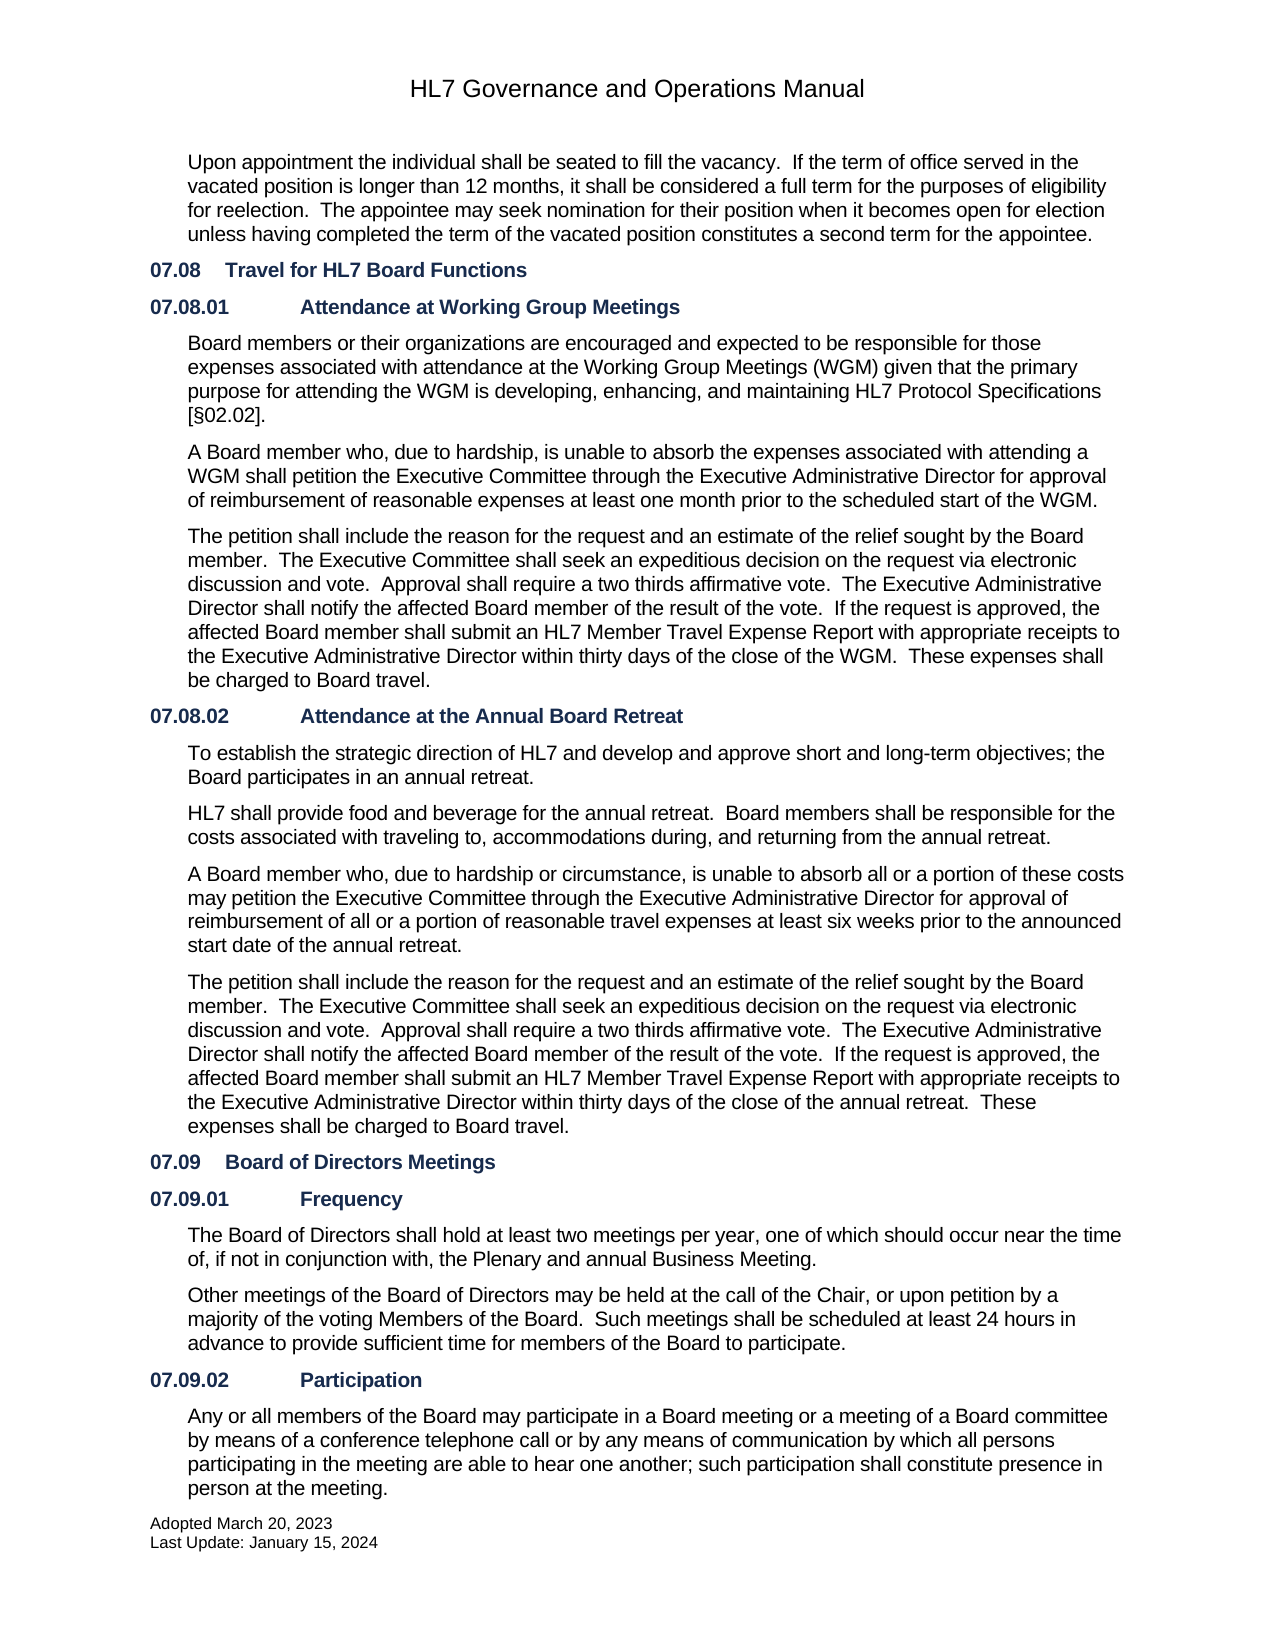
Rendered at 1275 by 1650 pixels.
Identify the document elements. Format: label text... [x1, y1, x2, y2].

subtitle Board of Directors Meetings [150, 1150, 1125, 1174]
subtitle Frequency [150, 1186, 1125, 1210]
text The petition shall include the reason for the request and an estimate of the relief sought by the Board member. The Executive Committee shall seek an expeditious decision on the request via electronic discussion and vote. Approval shall require a two thirds affirmative vote. The Executive Administrative Director shall notify the affected Board member of the result of the vote. If the request is approved, the affected Board member shall submit an HL7 Member Travel Expense Report with appropriate receipts to the Executive Administrative Director within thirty days of the close of the annual retreat. These expenses shall be charged to Board travel. [187, 970, 1125, 1137]
text Any or all members of the Board may participate in a Board meeting or a meeting of a Board committee by means of a conference telephone call or by any means of communication by which all persons participating in the meeting are able to hear one another; such participation shall constitute presence in person at the meeting. [187, 1404, 1125, 1500]
text A Board member who, due to hardship or circumstance, is unable to absorb all or a portion of these costs may petition the Executive Committee through the Executive Administrative Director for approval of reimbursement of all or a portion of reasonable travel expenses at least six weeks prior to the announced start date of the annual retreat. [187, 861, 1125, 957]
text Upon appointment the individual shall be seated to fill the vacancy. If the term of office served in the vacated position is longer than 12 months, it shall be considered a full term for the purposes of eligibility for reelection. The appointee may seek nomination for their position when it becomes open for election unless having completed the term of the vacated position constitutes a second term for the appointee. [187, 150, 1125, 246]
text Board members or their organizations are encouraged and expected to be responsible for those expenses associated with attendance at the Working Group Meetings (WGM) given that the primary purpose for attending the WGM is developing, enhancing, and maintaining HL7 Protocol Specifications [§02.02]. [187, 331, 1125, 427]
text To establish the strategic direction of HL7 and develop and approve short and long-term objectives; the Board participates in an annual retreat. [187, 741, 1125, 788]
text HL7 shall provide food and beverage for the annual retreat. Board members shall be responsible for the costs associated with traveling to, accommodations during, and returning from the annual retreat. [187, 801, 1125, 849]
text The Board of Directors shall hold at least two meetings per year, one of which should occur near the time of, if not in conjunction with, the Plenary and annual Business Meeting. [187, 1223, 1125, 1271]
subtitle Travel for HL7 Board Functions [150, 258, 1125, 282]
subtitle Attendance at the Annual Board Retreat [150, 704, 1125, 728]
text The petition shall include the reason for the request and an estimate of the relief sought by the Board member. The Executive Committee shall seek an expeditious decision on the request via electronic discussion and vote. Approval shall require a two thirds affirmative vote. The Executive Administrative Director shall notify the affected Board member of the result of the vote. If the request is approved, the affected Board member shall submit an HL7 Member Travel Expense Report with appropriate receipts to the Executive Administrative Director within thirty days of the close of the WGM. These expenses shall be charged to Board travel. [187, 524, 1125, 692]
text Other meetings of the Board of Directors may be held at the call of the Chair, or upon petition by a majority of the voting Members of the Board. Such meetings shall be scheduled at least 24 hours in advance to provide sufficient time for members of the Board to participate. [187, 1283, 1125, 1355]
subtitle Attendance at Working Group Meetings [150, 295, 1125, 319]
text A Board member who, due to hardship, is unable to absorb the expenses associated with attending a WGM shall petition the Executive Committee through the Executive Administrative Director for approval of reimbursement of reasonable expenses at least one month prior to the scheduled start of the WGM. [187, 439, 1125, 511]
subtitle Participation [150, 1368, 1125, 1392]
